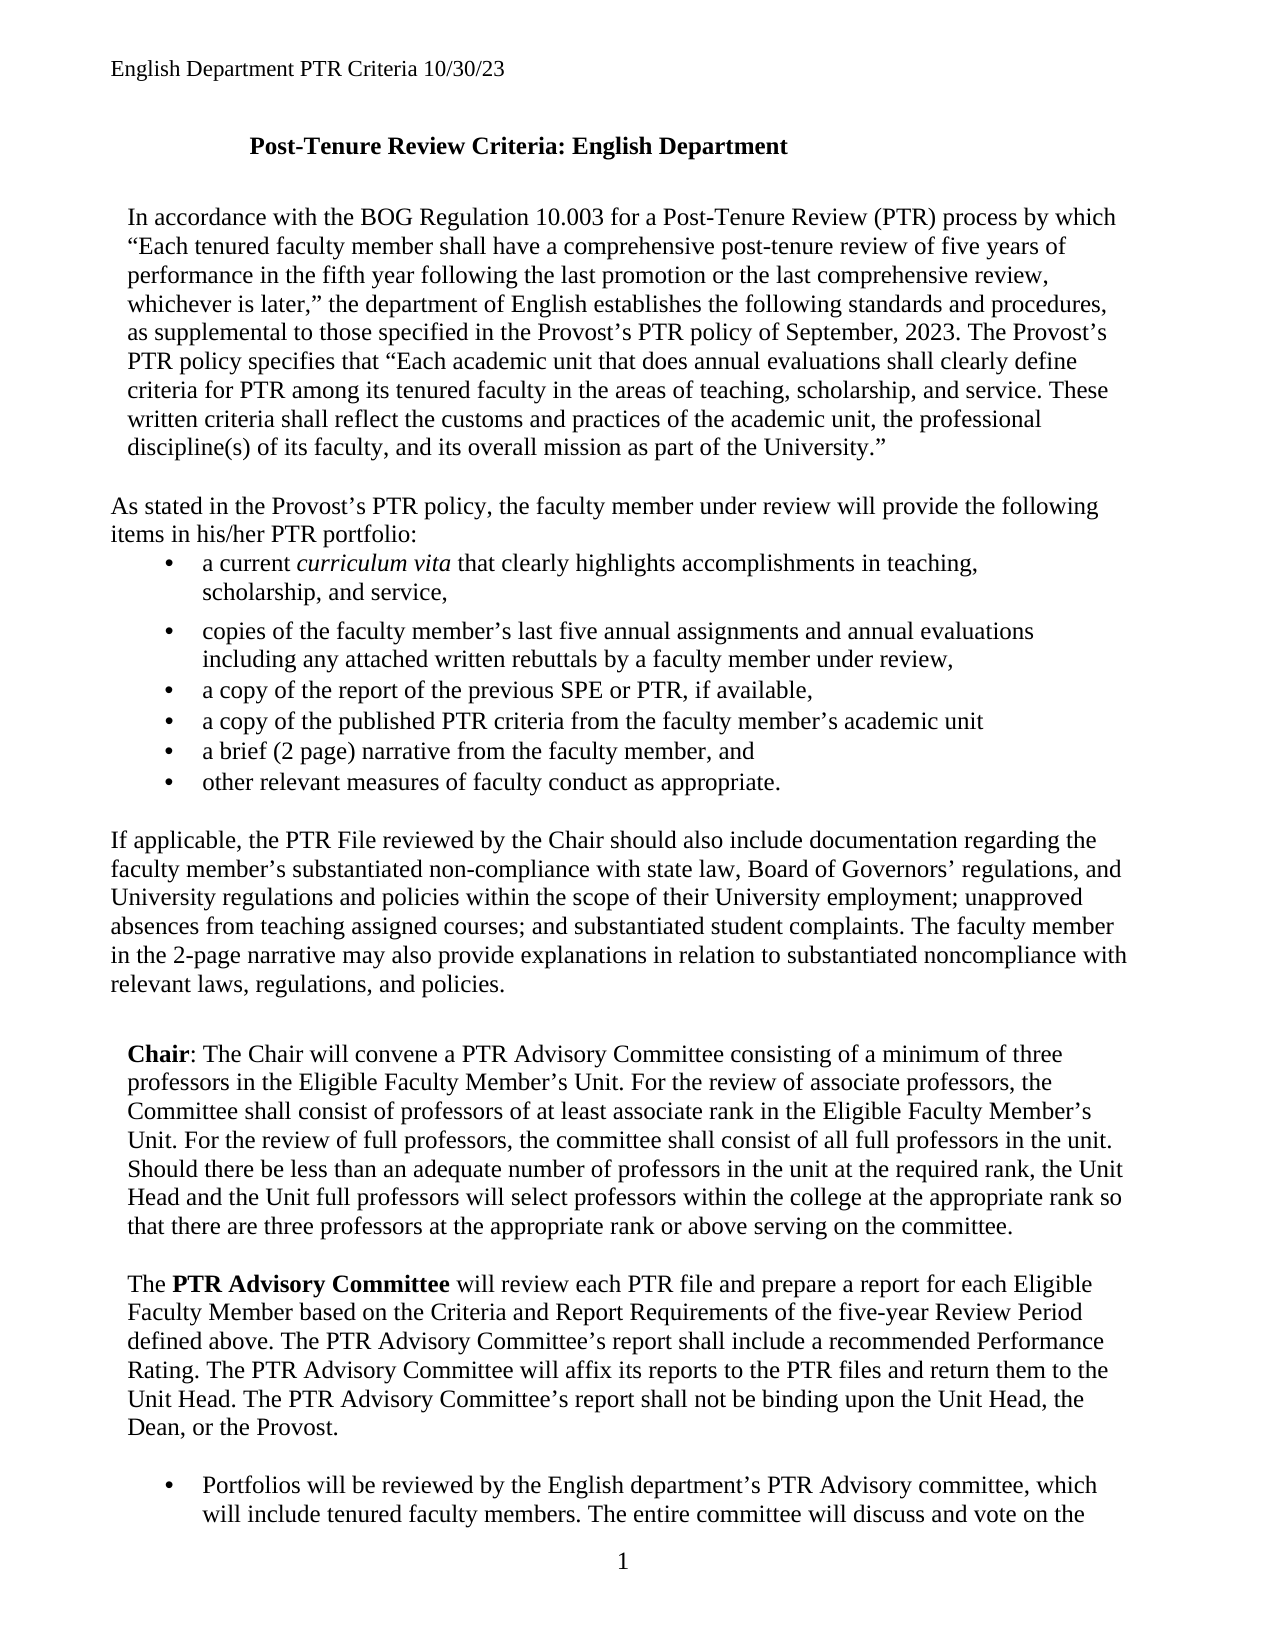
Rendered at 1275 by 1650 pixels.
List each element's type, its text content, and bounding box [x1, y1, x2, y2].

list other relevant measures of faculty conduct as appropriate. [164, 767, 1135, 796]
text In accordance with the BOG Regulation 10.003 for a Post-Tenure Review (PTR) process by which “Each tenured faculty member shall have a comprehensive post-tenure review of five years of performance in the fifth year following the last promotion or the last comprehensive review, whichever is later,” the department of English establishes the following standards and procedures, as supplemental to those specified in the Provost’s PTR policy of September, 2023. The Provost’s PTR policy specifies that “Each academic unit that does annual evaluations shall clearly define criteria for PTR among its tenured faculty in the areas of teaching, scholarship, and service. These written criteria shall reflect the customs and practices of the academic unit, the professional discipline(s) of its faculty, and its overall mission as part of the University.” [127, 202, 1120, 461]
list a brief (2 page) narrative from the faculty member, and [164, 736, 1135, 765]
list a copy of the published PTR criteria from the faculty member’s academic unit [164, 706, 1103, 734]
list copies of the faculty member’s last five annual assignments and annual evaluations including any attached written rebuttals by a faculty member under review, [164, 616, 1035, 673]
list a current curriculum vita that clearly highlights accomplishments in teaching, scholarship, and service, [164, 548, 1103, 606]
text Chair: The Chair will convene a PTR Advisory Committee consisting of a minimum of three professors in the Eligible Faculty Member’s Unit. For the review of associate professors, the Committee shall consist of professors of at least associate rank in the Eligible Faculty Member’s Unit. For the review of full professors, the committee shall consist of all full professors in the unit. Should there be less than an adequate number of professors in the unit at the required rank, the Unit Head and the Unit full professors will select professors within the college at the appropriate rank so that there are three professors at the appropriate rank or above serving on the committee. [127, 1039, 1125, 1240]
list a copy of the report of the previous SPE or PTR, if available, [164, 675, 1135, 704]
text As stated in the Provost’s PTR policy, the faculty member under review will provide the following items in his/her PTR portfolio: [110, 491, 1103, 548]
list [164, 1470, 1103, 1527]
text Post-Tenure Review Criteria: English Department [249, 132, 999, 160]
text The PTR Advisory Committee will review each PTR file and prepare a report for each Eligible Faculty Member based on the Criteria and Report Requirements of the five-year Review Period defined above. The PTR Advisory Committee’s report shall include a recommended Performance Rating. The PTR Advisory Committee will affix its reports to the PTR files and return them to the Unit Head. The PTR Advisory Committee’s report shall not be binding upon the Unit Head, the Dean, or the Provost. [127, 1269, 1118, 1441]
text If applicable, the PTR File reviewed by the Chair should also include documentation regarding the faculty member’s substantiated non-compliance with state law, Board of Governors’ regulations, and University regulations and policies within the scope of their University employment; unapproved absences from teaching assigned courses; and substantiated student complaints. The faculty member in the 2-page narrative may also provide explanations in relation to substantiated noncompliance with relevant laws, regulations, and policies. [110, 825, 1135, 997]
